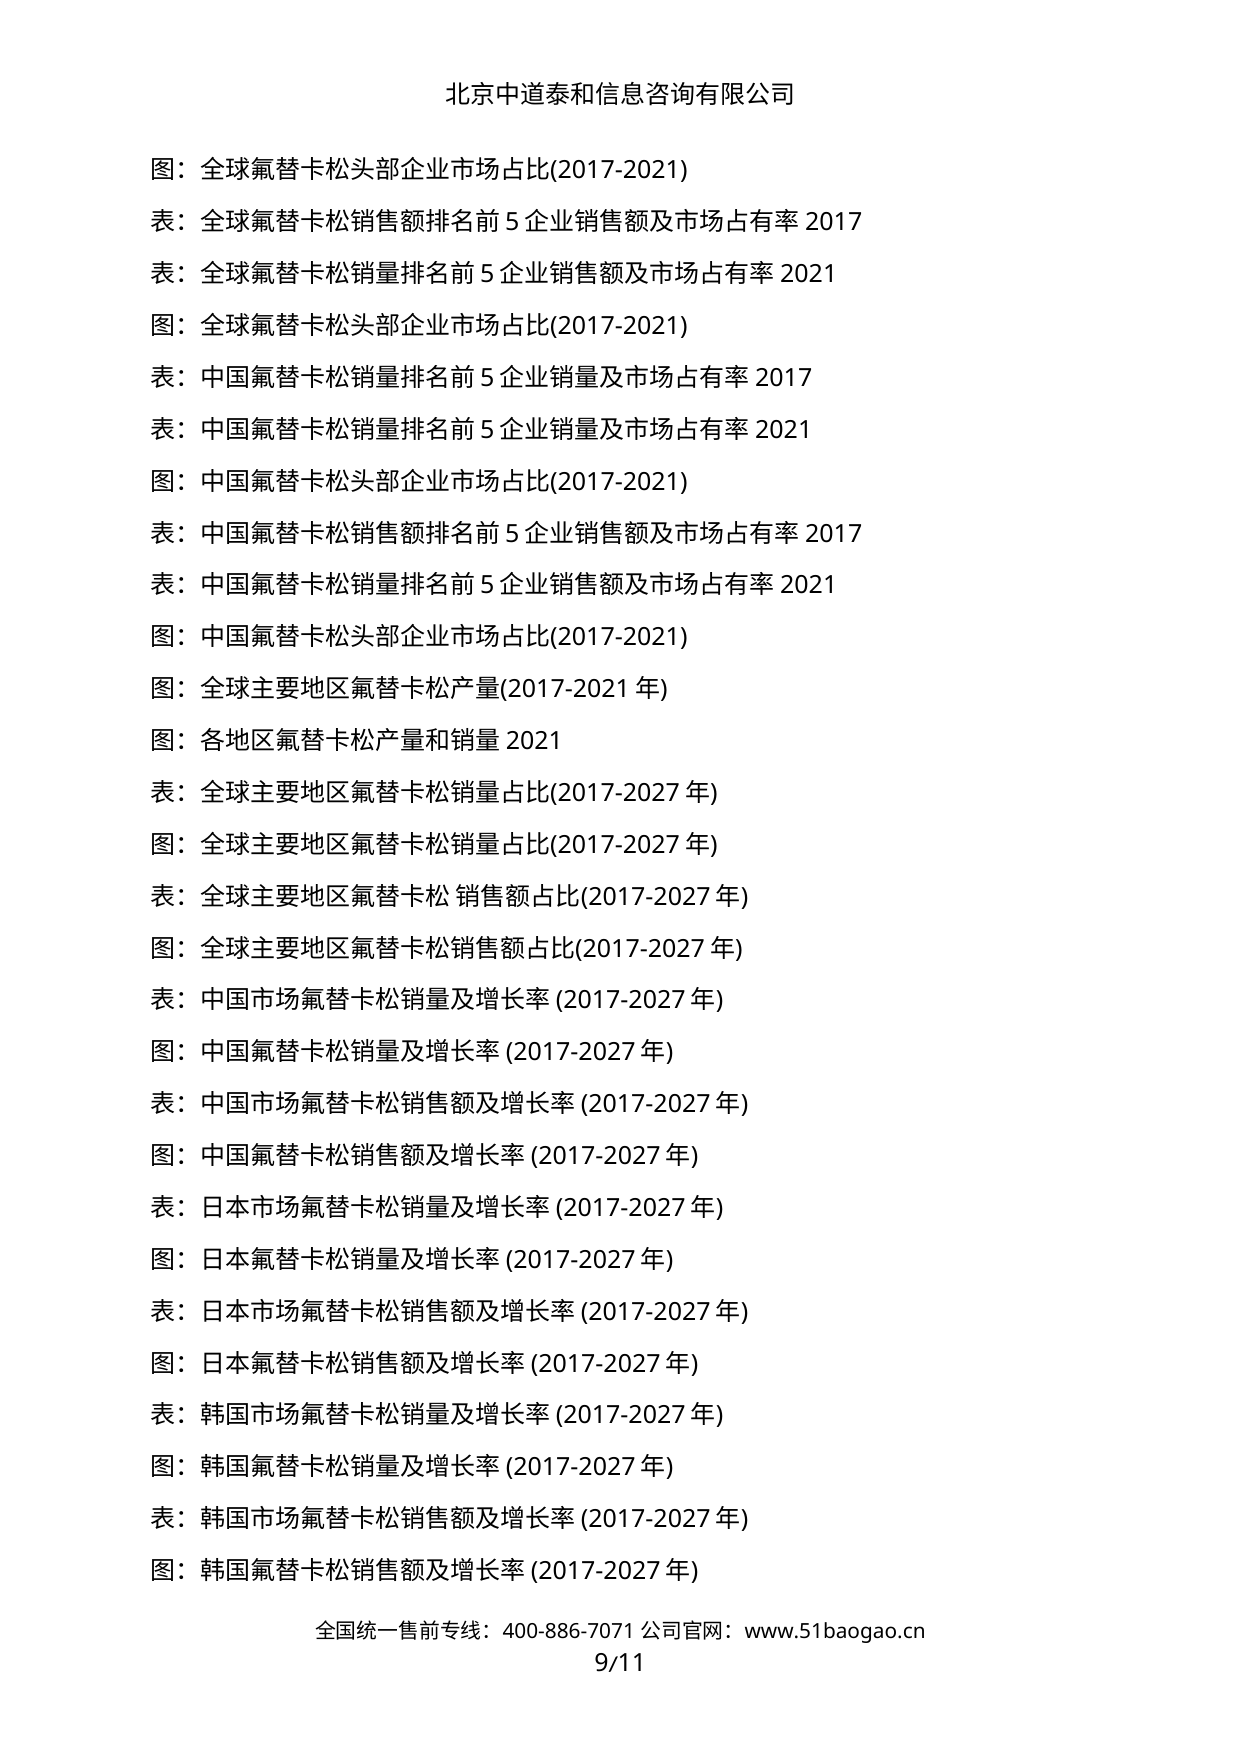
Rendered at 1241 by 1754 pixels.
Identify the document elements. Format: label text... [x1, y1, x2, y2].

text 图：全球主要地区氟替卡松销量占比(2017-2027年) [150, 824, 1090, 861]
text 表：全球氟替卡松销量排名前5企业销售额及市场占有率 2021 [150, 254, 1090, 290]
text 图：韩国氟替卡松销量及增长率 (2017-2027年) [150, 1447, 1090, 1483]
text 图：韩国氟替卡松销售额及增长率 (2017-2027年) [150, 1551, 1090, 1587]
text 表：全球氟替卡松销售额排名前5企业销售额及市场占有率 2017 [150, 202, 1090, 238]
text 表：日本市场氟替卡松销量及增长率 (2017-2027年) [150, 1187, 1090, 1224]
text 图：中国氟替卡松销量及增长率 (2017-2027年) [150, 1032, 1090, 1068]
text 表：中国市场氟替卡松销售额及增长率 (2017-2027年) [150, 1084, 1090, 1120]
text 表：日本市场氟替卡松销售额及增长率 (2017-2027年) [150, 1291, 1090, 1327]
text 表：中国市场氟替卡松销量及增长率 (2017-2027年) [150, 980, 1090, 1016]
text 图：各地区氟替卡松产量和销量 2021 [150, 721, 1090, 757]
text 图：日本氟替卡松销售额及增长率 (2017-2027年) [150, 1343, 1090, 1379]
text 表：中国氟替卡松销量排名前5企业销量及市场占有率 2017 [150, 357, 1090, 394]
text 表：全球主要地区氟替卡松 销售额占比(2017-2027年) [150, 876, 1090, 912]
text 图：全球氟替卡松头部企业市场占比(2017-2021) [150, 306, 1090, 342]
text 图：全球主要地区氟替卡松产量(2017-2021年) [150, 669, 1090, 705]
text 表：韩国市场氟替卡松销售额及增长率 (2017-2027年) [150, 1499, 1090, 1535]
text 表：韩国市场氟替卡松销量及增长率 (2017-2027年) [150, 1395, 1090, 1431]
text 图：全球氟替卡松头部企业市场占比(2017-2021) [150, 150, 1090, 186]
text 表：中国氟替卡松销售额排名前5企业销售额及市场占有率 2017 [150, 513, 1090, 549]
text 图：中国氟替卡松头部企业市场占比(2017-2021) [150, 461, 1090, 497]
text 图：全球主要地区氟替卡松销售额占比(2017-2027年) [150, 928, 1090, 964]
text 图：中国氟替卡松头部企业市场占比(2017-2021) [150, 617, 1090, 653]
text 表：中国氟替卡松销量排名前5企业销售额及市场占有率 2021 [150, 565, 1090, 601]
text 图：中国氟替卡松销售额及增长率 (2017-2027年) [150, 1136, 1090, 1172]
text 表：全球主要地区氟替卡松销量占比(2017-2027年) [150, 772, 1090, 809]
text 表：中国氟替卡松销量排名前5企业销量及市场占有率 2021 [150, 409, 1090, 446]
text 图：日本氟替卡松销量及增长率 (2017-2027年) [150, 1239, 1090, 1276]
